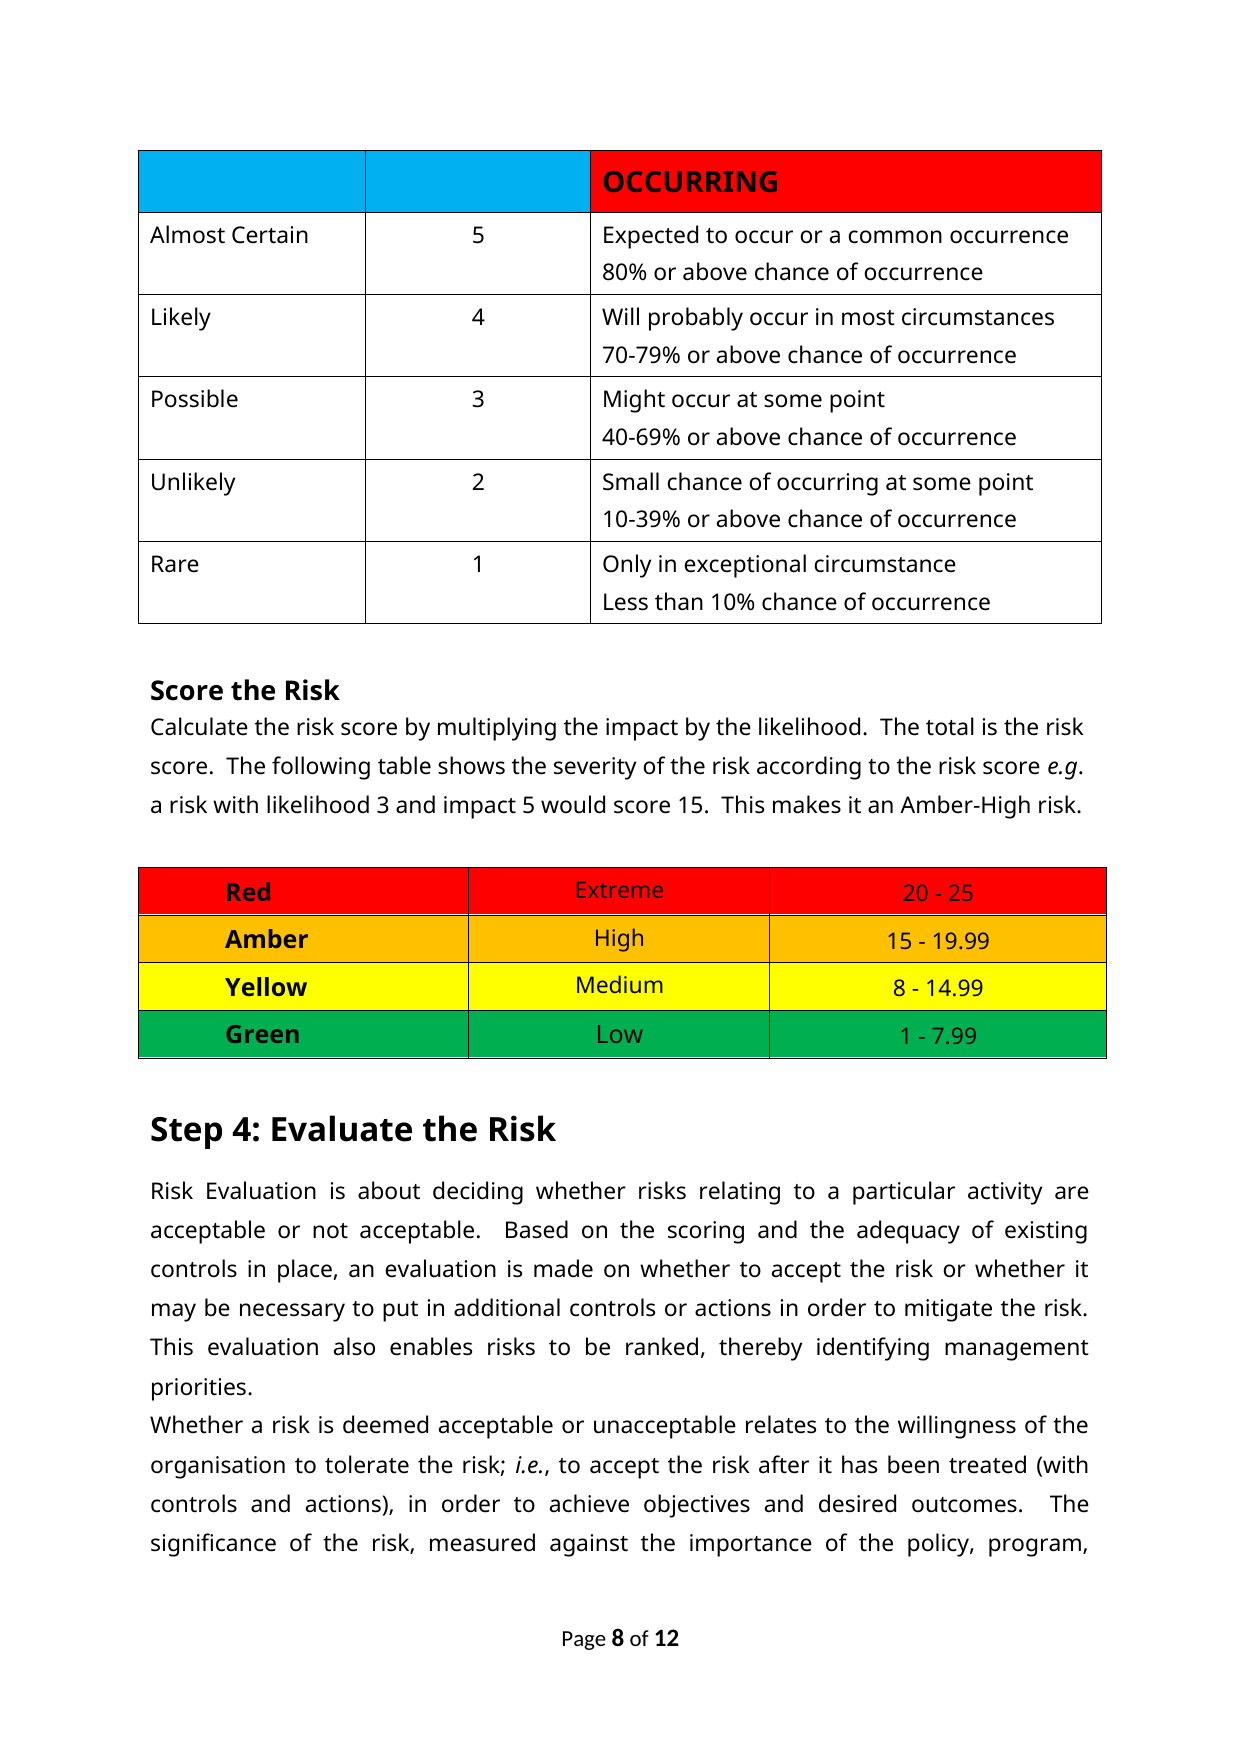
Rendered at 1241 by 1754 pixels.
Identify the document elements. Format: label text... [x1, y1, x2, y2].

table_cell 5 [366, 213, 590, 294]
table_cell Might occur at some point 40-69% or above chance of occurrence [591, 377, 1101, 458]
table_cell Rare [139, 542, 365, 623]
table_header 20 - 25 [770, 868, 1106, 914]
table_cell Unlikely [139, 460, 365, 541]
table_cell 15 - 19.99 [770, 916, 1106, 962]
table_header Extreme [469, 868, 769, 914]
table_cell Yellow [139, 963, 468, 1010]
text Calculate the risk score by multiplying the impact by the likelihood. The total is the risk score. The following table shows the severity of the risk according to the risk score e.g. a risk with likelihood 3 and impact 5 would score 15. This makes it an Amber-High risk. [150, 711, 1090, 820]
table_cell Amber [139, 916, 468, 962]
table_cell 4 [366, 295, 590, 376]
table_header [591, 151, 1101, 212]
table_header Red [139, 868, 468, 914]
table_cell Almost Certain [139, 213, 365, 294]
table_cell 8 - 14.99 [770, 963, 1106, 1010]
table_cell Likely [139, 295, 365, 376]
table_cell Will probably occur in most circumstances 70-79% or above chance of occurrence [591, 295, 1101, 376]
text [150, 1409, 1090, 1558]
table_cell High [469, 916, 769, 962]
table_cell Green [139, 1011, 468, 1057]
table_header SCORE [366, 151, 590, 212]
text Risk Evaluation is about deciding whether risks relating to a particular activity are acceptable or not acceptable. Based on the scoring and the adequacy of existing controls in place, an evaluation is made on whether to accept the risk or whether it may be necessary to put in additional controls or actions in order to mitigate the risk. This evaluation also enables risks to be ranked, thereby identifying management priorities. [150, 1175, 1090, 1402]
table_cell Possible [139, 377, 365, 458]
table_header RATING [139, 151, 365, 212]
subtitle Step 4: Evaluate the Risk [150, 1105, 1090, 1151]
table_cell 3 [366, 377, 590, 458]
table_cell Expected to occur or a common occurrence 80% or above chance of occurrence [591, 213, 1101, 294]
table_cell 1 - 7.99 [770, 1011, 1106, 1057]
table_cell Low [469, 1011, 769, 1057]
table_cell Only in exceptional circumstance Less than 10% chance of occurrence [591, 542, 1101, 623]
table_cell 2 [366, 460, 590, 541]
table_cell Medium [469, 963, 769, 1010]
subtitle Score the Risk [150, 671, 1090, 708]
table_cell Small chance of occurring at some point 10-39% or above chance of occurrence [591, 460, 1101, 541]
table_cell 1 [366, 542, 590, 623]
